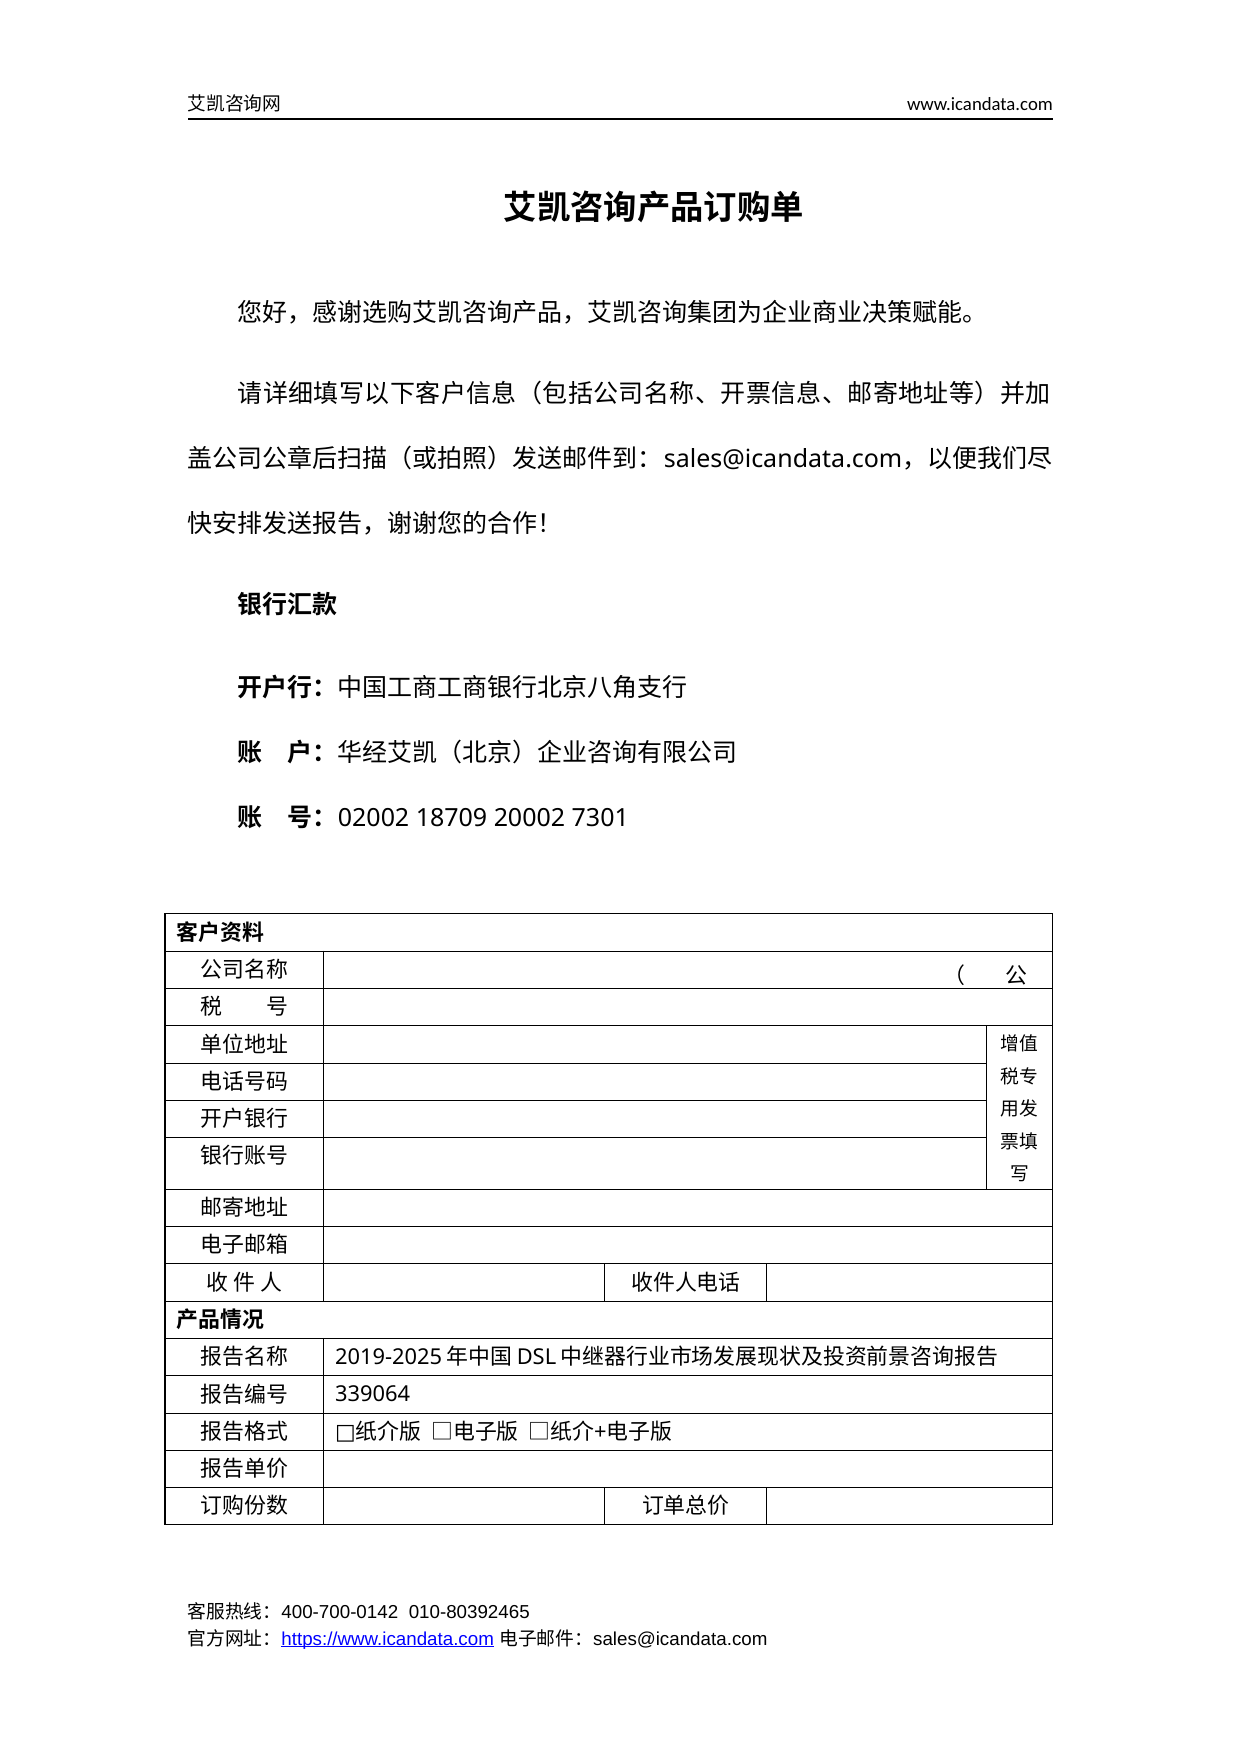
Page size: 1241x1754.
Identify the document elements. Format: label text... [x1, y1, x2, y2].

table_cell [324, 1138, 986, 1189]
table_cell 报告格式 [166, 1414, 323, 1450]
text 银行汇款 [187, 570, 1053, 635]
table_cell 报告名称 [166, 1339, 323, 1375]
table_cell 2019-2025年中国DSL中继器行业市场发展现状及投资前景咨询报告 [324, 1339, 1052, 1375]
text 您好，感谢选购艾凯咨询产品，艾凯咨询集团为企业商业决策赋能。 [187, 278, 1053, 343]
table_cell 公司名称 [166, 952, 323, 988]
table_cell [324, 952, 1052, 988]
table_cell 订购份数 [166, 1488, 323, 1524]
table_cell [324, 1451, 1052, 1487]
table_cell 收件人电话 [605, 1264, 766, 1301]
table_cell 339064 [324, 1376, 1052, 1412]
table_cell 增值税专用发票填写 [987, 1026, 1052, 1189]
table_cell [324, 1264, 604, 1301]
table_cell 订单总价 [605, 1488, 766, 1524]
table_cell [324, 1190, 1052, 1226]
text 开户行：中国工商工商银行北京八角支行 [187, 653, 1053, 718]
table_cell [324, 1101, 986, 1137]
table_cell 税 号 [166, 989, 323, 1025]
table_cell 开户银行 [166, 1101, 323, 1137]
table_cell 邮寄地址 [166, 1190, 323, 1226]
table_cell 报告单价 [166, 1451, 323, 1487]
text 艾凯咨询产品订购单 [187, 172, 1053, 237]
text 账 号：02002 18709 20002 7301 [187, 783, 1053, 848]
table_cell 收 件 人 [166, 1264, 323, 1301]
table_cell [767, 1264, 1052, 1301]
text 账 户：华经艾凯（北京）企业咨询有限公司 [187, 718, 1053, 783]
table_cell 电话号码 [166, 1064, 323, 1100]
table_cell 电子邮箱 [166, 1227, 323, 1263]
table_cell [324, 989, 1052, 1025]
table_header 客户资料 [166, 914, 1052, 951]
table_cell □纸介版 □电子版 □纸介+电子版 [324, 1414, 1052, 1450]
table_cell [324, 1227, 1052, 1263]
table_cell [767, 1488, 1052, 1524]
table_cell [324, 1026, 986, 1062]
table_cell 银行账号 [166, 1138, 323, 1189]
table_cell [324, 1064, 986, 1100]
table_cell 单位地址 [166, 1026, 323, 1062]
text 请详细填写以下客户信息（包括公司名称、开票信息、邮寄地址等）并加盖公司公章后扫描（或拍照）发送邮件到：sales@icandata.com，以便我们尽快安排发送报告，谢谢您的合作！ [187, 359, 1053, 554]
table_cell [324, 1488, 604, 1524]
table_cell 报告编号 [166, 1376, 323, 1412]
table_cell 产品情况 [166, 1302, 1052, 1338]
